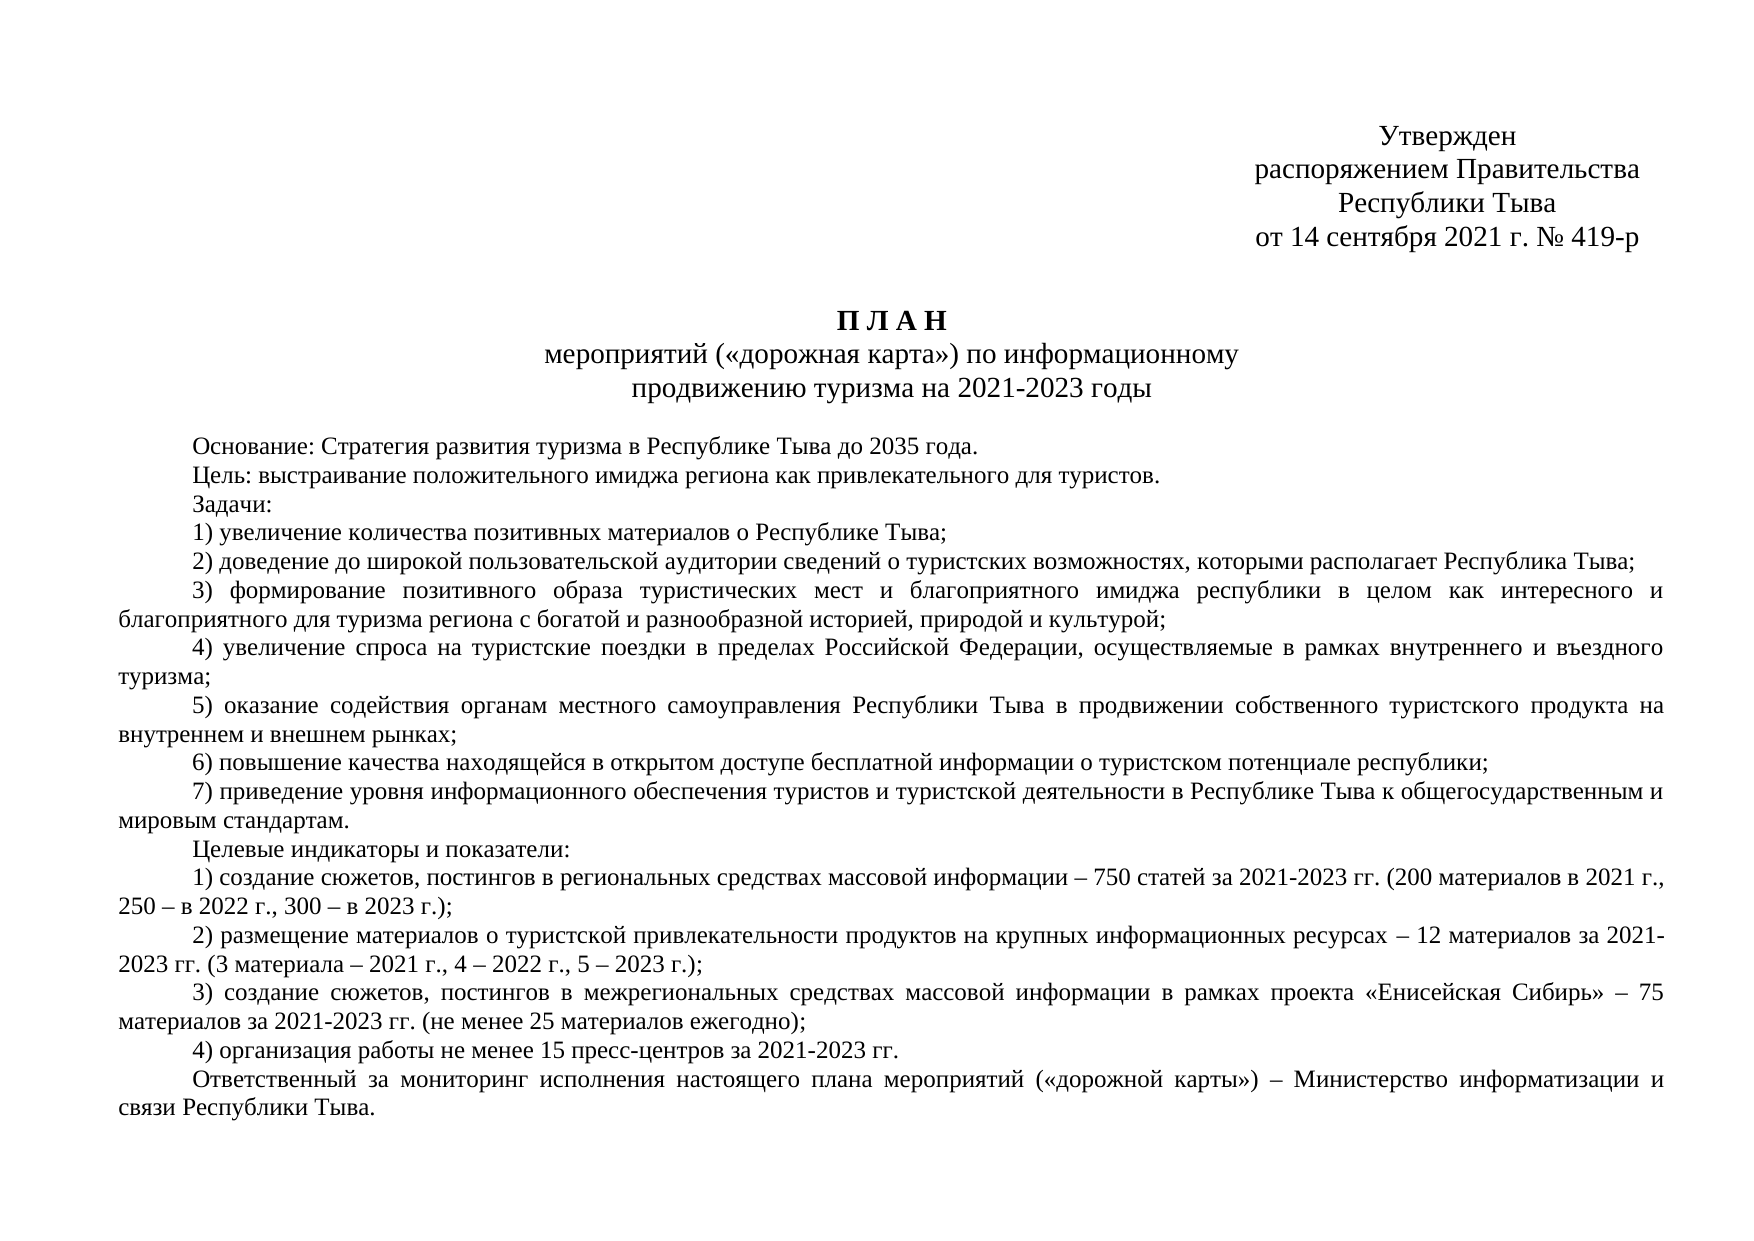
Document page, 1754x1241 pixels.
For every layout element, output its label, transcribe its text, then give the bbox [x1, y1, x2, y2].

text Цель: выстраивание положительного имиджа региона как привлекательного для туристов. [118, 460, 1665, 489]
text 1) увеличение количества позитивных материалов о Республике Тыва; [192, 517, 1665, 546]
table_header Утвержден распоряжением Правительства Республики Тыва от 14 сентября 2021 г. № 419-р [1269, 118, 1665, 303]
text Задачи: [118, 489, 1665, 517]
text 7) приведение уровня информационного обеспечения туристов и туристской деятельности в Республике Тыва к общегосударственным и мировым стандартам. [118, 776, 1665, 834]
text Ответственный за мониторинг исполнения настоящего плана мероприятий («дорожной карты») – Министерство информатизации и связи Республики Тыва. [118, 1064, 1665, 1121]
text Основание: Стратегия развития туризма в Республике Тыва до 2035 года. [118, 431, 1665, 460]
text Целевые индикаторы и показатели: [118, 834, 1665, 862]
text П Л А Н [118, 303, 1665, 336]
text 6) повышение качества находящейся в открытом доступе бесплатной информации о туристском потенциале республики; [118, 747, 1665, 776]
text продвижению туризма на 2021-2023 годы [118, 370, 1665, 403]
text 5) оказание содействия органам местного самоуправления Республики Тыва в продвижении собственного туристского продукта на внутреннем и внешнем рынках; [118, 690, 1665, 747]
text 4) увеличение спроса на туристские поездки в пределах Российской Федерации, осуществляемые в рамках внутреннего и въездного туризма; [118, 632, 1665, 690]
text 2) размещение материалов о туристской привлекательности продуктов на крупных информационных ресурсах – 12 материалов за 2021-2023 гг. (3 материала – 2021 г., 4 – 2022 г., 5 – 2023 г.); [118, 920, 1665, 977]
text мероприятий («дорожная карта») по информационному [118, 336, 1665, 370]
text 4) организация работы не менее 15 пресс-центров за 2021-2023 гг. [118, 1035, 1665, 1064]
text 1) создание сюжетов, постингов в региональных средствах массовой информации – 750 статей за 2021-2023 гг. (200 материалов в 2021 г., 250 – в 2022 г., 300 – в 2023 г.); [118, 862, 1665, 920]
text 3) формирование позитивного образа туристических мест и благоприятного имиджа республики в целом как интересного и благоприятного для туризма региона с богатой и разнообразной историей, природой и культурой; [118, 575, 1665, 632]
text 3) создание сюжетов, постингов в межрегиональных средствах массовой информации в рамках проекта «Енисейская Сибирь» – 75 материалов за 2021-2023 гг. (не менее 25 материалов ежегодно); [118, 977, 1665, 1035]
text 2) доведение до широкой пользовательской аудитории сведений о туристских возможностях, которыми располагает Республика Тыва; [192, 546, 1665, 575]
